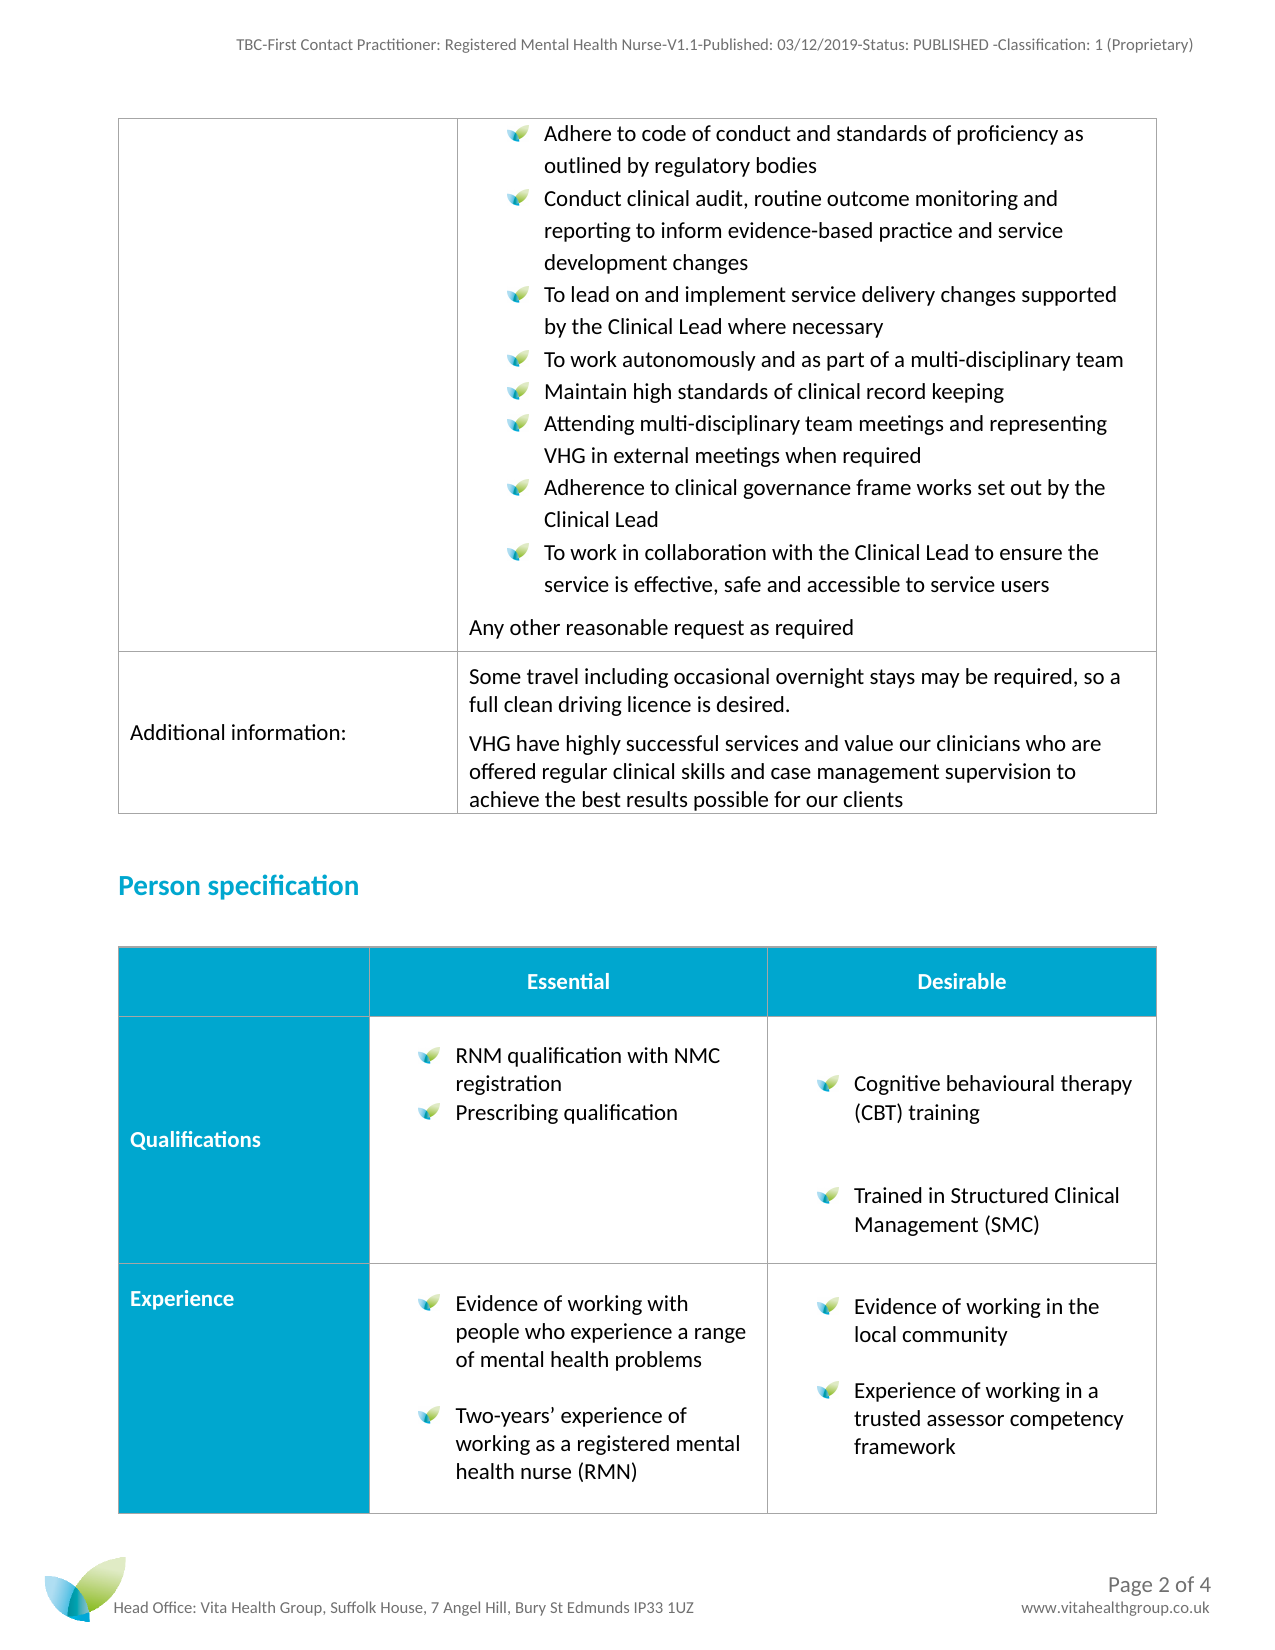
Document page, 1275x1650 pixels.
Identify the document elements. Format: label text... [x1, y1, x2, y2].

picture [507, 125, 529, 142]
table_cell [370, 1264, 767, 1513]
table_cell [119, 119, 457, 651]
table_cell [458, 119, 1156, 651]
picture [507, 286, 529, 303]
picture [44, 1557, 126, 1623]
picture [418, 1294, 440, 1311]
table_cell Experience [119, 1264, 369, 1513]
picture [418, 1103, 440, 1120]
picture [507, 350, 529, 367]
table_cell Qualifications [119, 1017, 369, 1263]
table_header Essential [370, 948, 767, 1016]
picture [507, 382, 529, 400]
table_cell Additional information: [119, 652, 457, 813]
table_cell Cognitive behavioural therapy (CBT) training Trained in Structured Clinical Management (SMC) [768, 1017, 1156, 1263]
picture [507, 414, 529, 432]
table_header Desirable [768, 948, 1156, 1016]
table_cell Some travel including occasional overnight stays may be required, so a full clean driving licence is desired. VHG have highly successful services and value our clinicians who are offered regular clinical skills and case management supervision to achieve the best results possible for our clients [458, 652, 1156, 813]
picture [817, 1187, 839, 1204]
picture [817, 1075, 839, 1092]
picture [507, 543, 529, 561]
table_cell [768, 1264, 1156, 1513]
picture [817, 1381, 839, 1399]
table_cell RNM qualification with NMC registration Prescribing qualification [370, 1017, 767, 1263]
picture [507, 479, 529, 496]
picture [418, 1047, 440, 1064]
picture [817, 1297, 839, 1315]
table_header [119, 948, 369, 1016]
subtitle Person specification [118, 867, 1157, 903]
picture [507, 189, 529, 206]
picture [418, 1406, 440, 1424]
